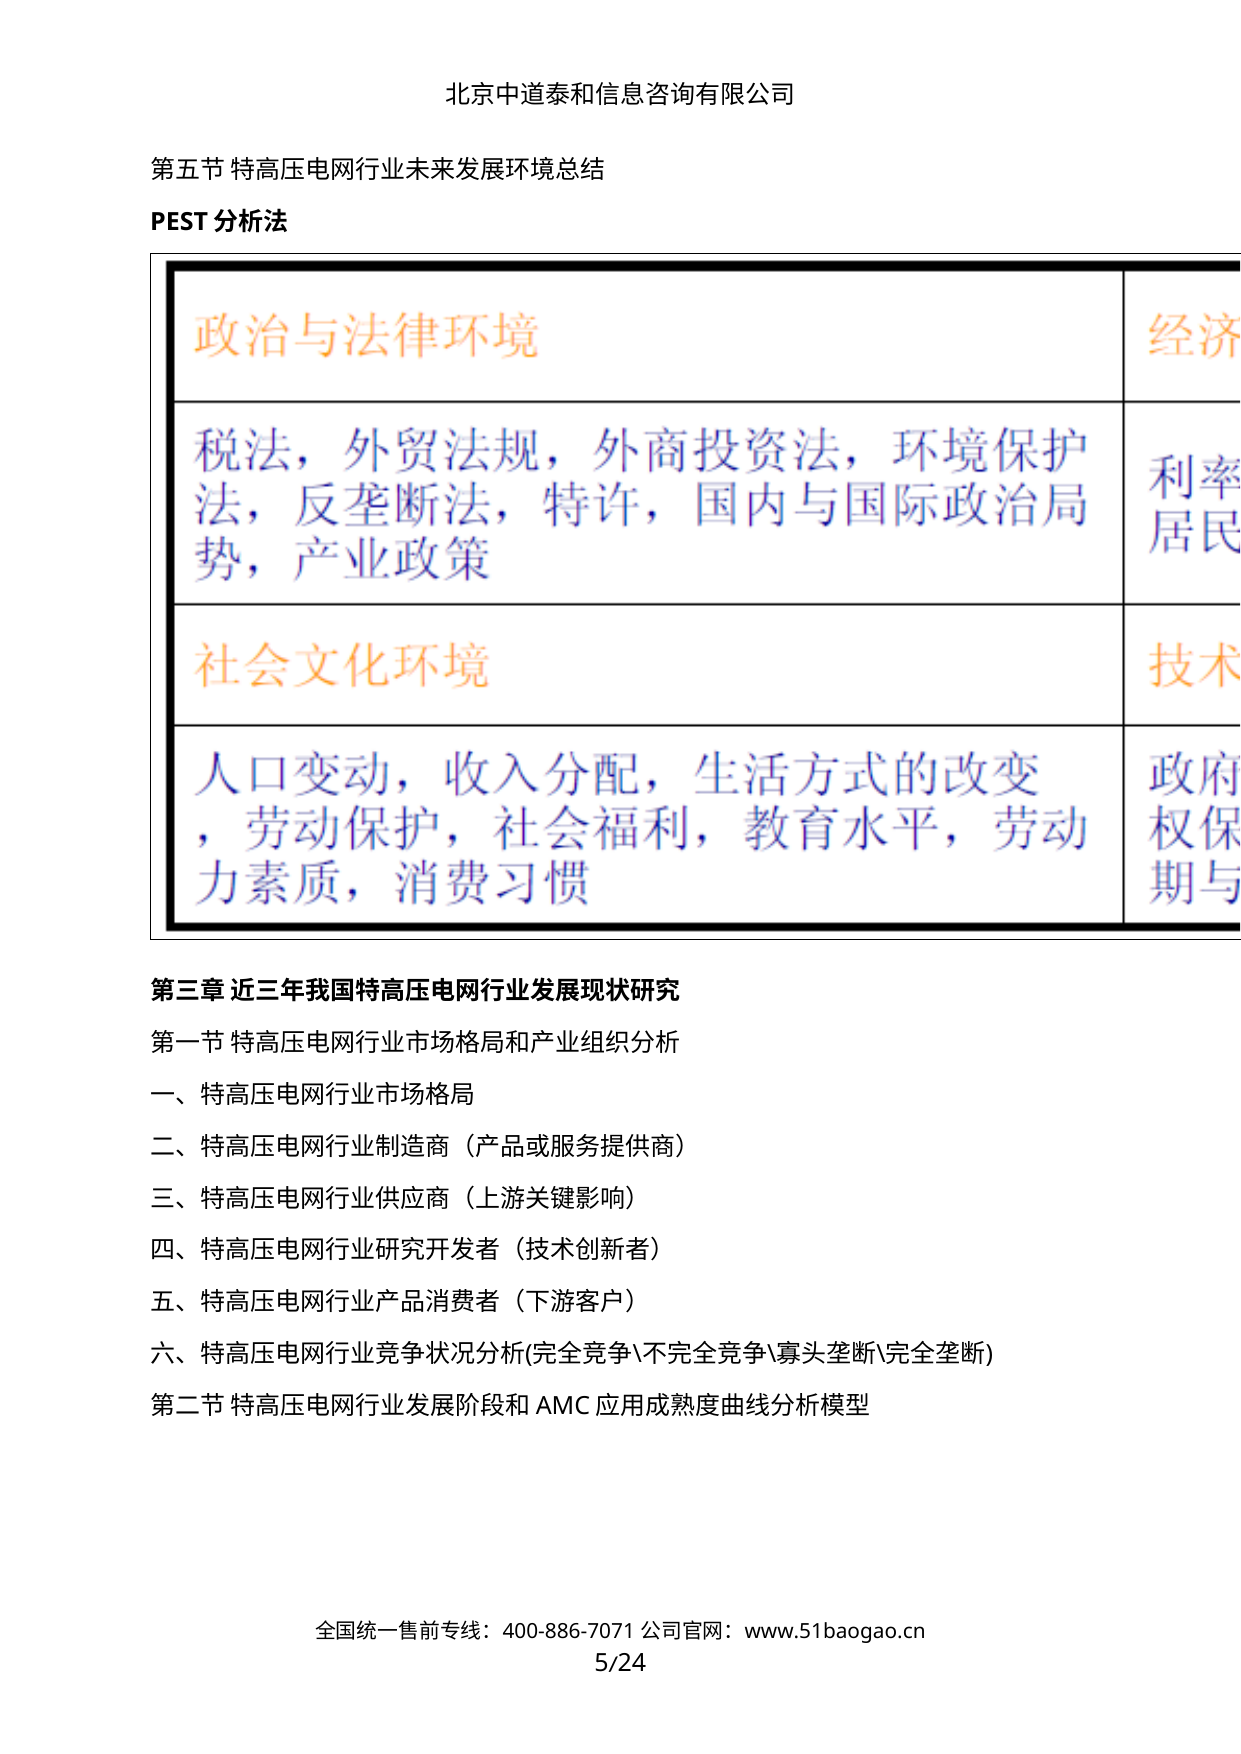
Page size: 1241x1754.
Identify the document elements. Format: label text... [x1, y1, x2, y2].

picture [151, 254, 1241, 939]
text 第三章 近三年我国特高压电网行业发展现状研究 [150, 971, 1090, 1007]
text 三、特高压电网行业供应商（上游关键影响） [150, 1178, 1090, 1214]
text 二、特高压电网行业制造商（产品或服务提供商） [150, 1126, 1090, 1162]
text 四、特高压电网行业研究开发者（技术创新者） [150, 1230, 1090, 1266]
text 第五节 特高压电网行业未来发展环境总结 [150, 150, 1090, 186]
text 六、特高压电网行业竞争状况分析(完全竞争\不完全竞争\寡头垄断\完全垄断) [150, 1334, 1090, 1370]
text 五、特高压电网行业产品消费者（下游客户） [150, 1282, 1090, 1318]
text 第一节 特高压电网行业市场格局和产业组织分析 [150, 1022, 1090, 1059]
text 一、特高压电网行业市场格局 [150, 1074, 1090, 1111]
text PEST分析法 [150, 202, 1090, 238]
text 第二节 特高压电网行业发展阶段和AMC应用成熟度曲线分析模型 [150, 1386, 1090, 1422]
